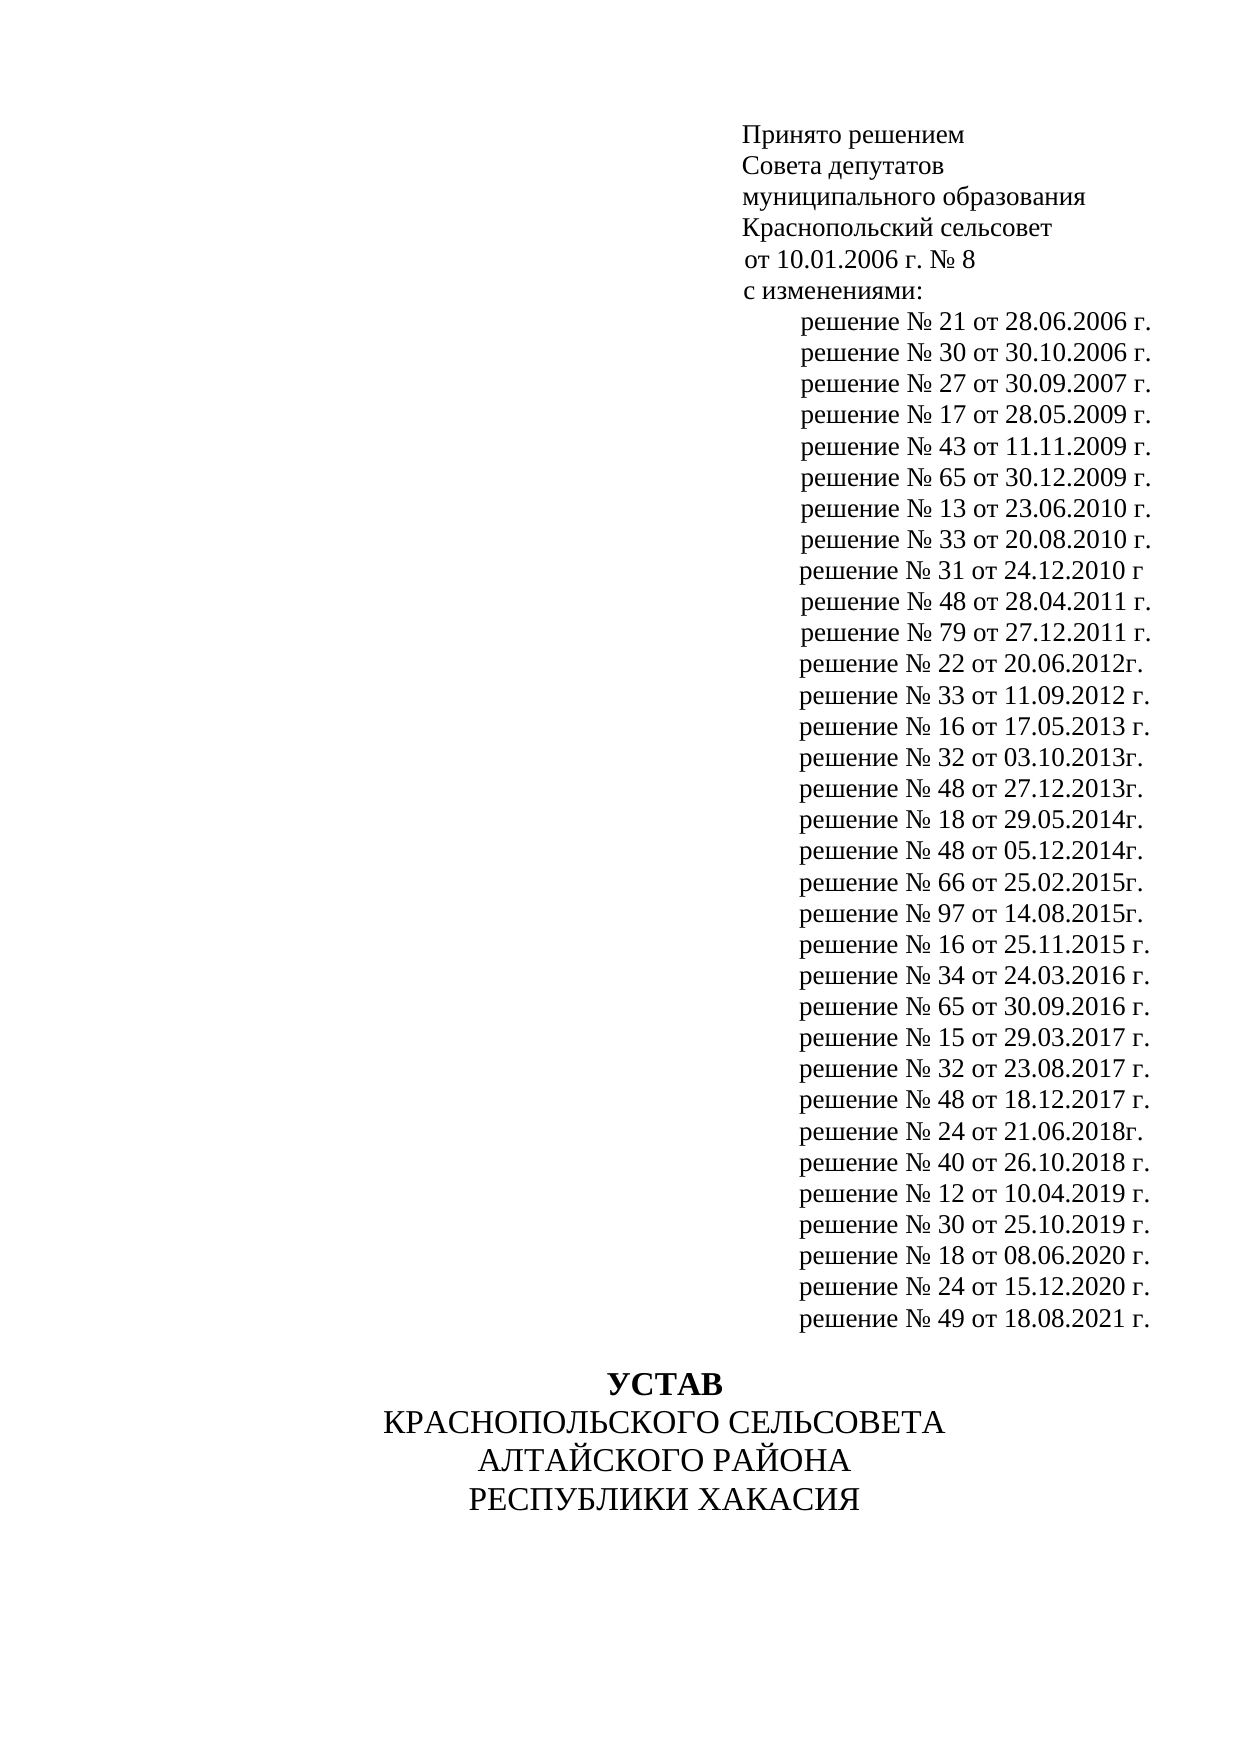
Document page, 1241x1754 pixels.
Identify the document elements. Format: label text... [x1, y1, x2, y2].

text решение № 32 от 23.08.2017 г. [177, 1052, 1152, 1084]
text решение № 21 от 28.06.2006 г. [177, 305, 1152, 336]
text АЛТАЙСКОГО РАЙОНА РЕСПУБЛИКИ ХАКАСИЯ [177, 1441, 1152, 1517]
text решение № 16 от 25.11.2015 г. [177, 928, 1152, 959]
text решение № 18 от 29.05.2014г. [177, 803, 1152, 834]
text решение № 48 от 05.12.2014г. [177, 834, 1152, 866]
text решение № 79 от 27.12.2011 г. [177, 616, 1152, 648]
text решение № 48 от 27.12.2013г. [177, 772, 1152, 803]
text Принято решением [177, 118, 1152, 149]
text решение № 33 от 20.08.2010 г. [177, 523, 1152, 554]
text решение № 22 от 20.06.2012г. [177, 648, 1152, 679]
text решение № 65 от 30.12.2009 г. [177, 461, 1152, 492]
text Совета депутатов [177, 149, 1152, 180]
text УСТАВ [177, 1364, 1152, 1402]
text решение № 24 от 15.12.2020 г. [177, 1271, 1152, 1302]
text решение № 97 от 14.08.2015г. [177, 897, 1152, 928]
text решение № 18 от 08.06.2020 г. [177, 1239, 1152, 1271]
text решение № 17 от 28.05.2009 г. [177, 398, 1152, 429]
text решение № 30 от 30.10.2006 г. [177, 336, 1152, 367]
text решение № 16 от 17.05.2013 г. [177, 710, 1152, 741]
text решение № 32 от 03.10.2013г. [177, 741, 1152, 772]
text решение № 49 от 18.08.2021 г. [177, 1302, 1152, 1333]
text решение № 48 от 18.12.2017 г. [177, 1084, 1152, 1115]
text КРАСНОПОЛЬСКОГО СЕЛЬСОВЕТА [177, 1402, 1152, 1441]
text решение № 43 от 11.11.2009 г. [177, 429, 1152, 461]
text решение № 66 от 25.02.2015г. [177, 866, 1152, 897]
text решение № 65 от 30.09.2016 г. [177, 990, 1152, 1021]
text решение № 13 от 23.06.2010 г. [177, 492, 1152, 523]
text от 10.01.2006 г. № 8 [177, 243, 1152, 274]
text решение № 31 от 24.12.2010 г [177, 554, 1152, 585]
text Краснопольский сельсовет [177, 212, 1152, 243]
text решение № 33 от 11.09.2012 г. [177, 679, 1152, 710]
text решение № 15 от 29.03.2017 г. [177, 1021, 1152, 1052]
text решение № 24 от 21.06.2018г. [177, 1115, 1152, 1146]
text решение № 27 от 30.09.2007 г. [177, 367, 1152, 398]
text муниципального образования [177, 180, 1152, 212]
text решение № 34 от 24.03.2016 г. [177, 959, 1152, 990]
text решение № 30 от 25.10.2019 г. [177, 1208, 1152, 1239]
text решение № 40 от 26.10.2018 г. [177, 1146, 1152, 1177]
text с изменениями: [177, 274, 1152, 305]
text решение № 12 от 10.04.2019 г. [177, 1177, 1152, 1208]
text решение № 48 от 28.04.2011 г. [177, 585, 1152, 616]
